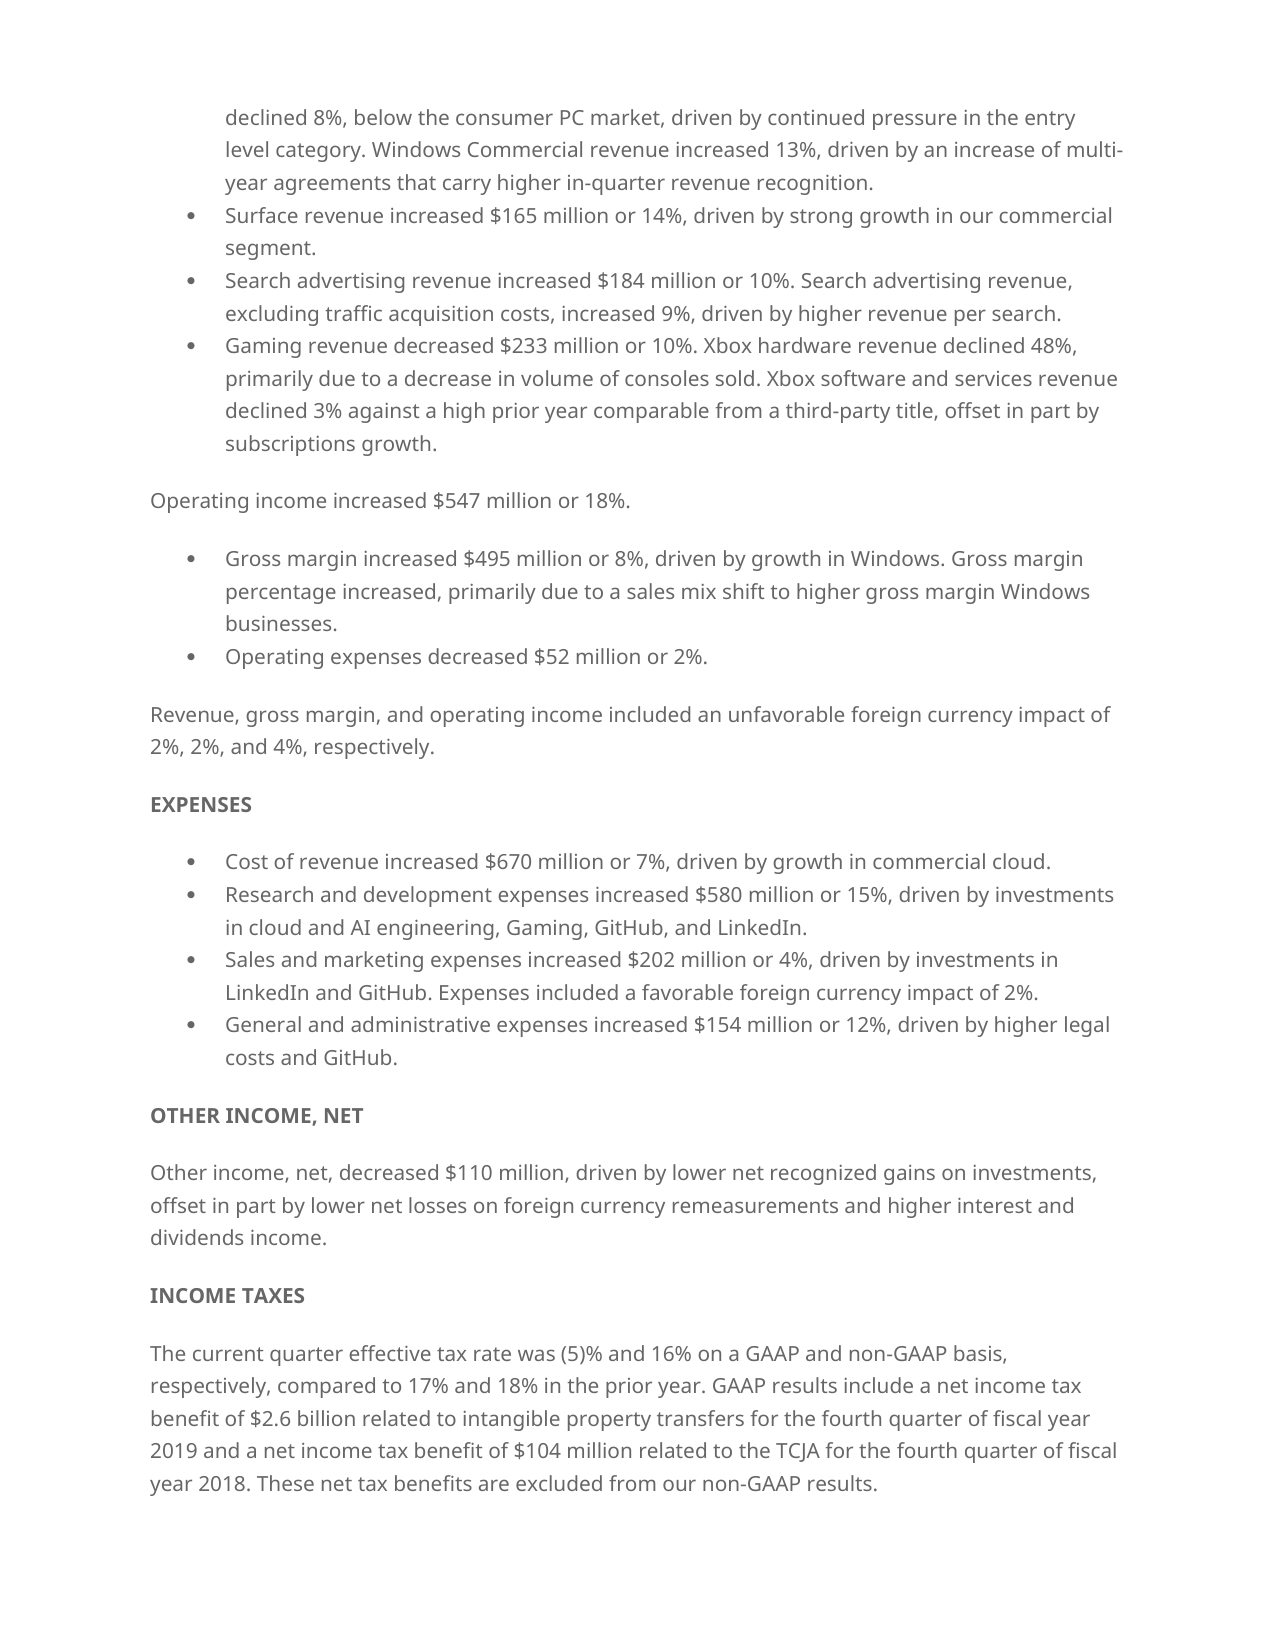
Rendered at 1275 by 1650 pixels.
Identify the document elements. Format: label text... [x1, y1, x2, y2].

text Other income, net, decreased $110 million, driven by lower net recognized gains on investments, offset in part by lower net losses on foreign currency remeasurements and higher interest and dividends income. [150, 1158, 1125, 1252]
list Gaming revenue decreased $233 million or 10%. Xbox hardware revenue declined 48%, primarily due to a decrease in volume of consoles sold. Xbox software and services revenue declined 3% against a high prior year comparable from a third-party title, offset in part by subscriptions growth. [187, 331, 1125, 457]
list Search advertising revenue increased $184 million or 10%. Search advertising revenue, excluding traffic acquisition costs, increased 9%, driven by higher revenue per search. [187, 266, 1125, 327]
text INCOME TAXES [150, 1281, 1125, 1309]
text OTHER INCOME, NET [150, 1101, 1125, 1129]
text Operating income increased $547 million or 18%. [150, 487, 1125, 515]
list Sales and marketing expenses increased $202 million or 4%, driven by investments in LinkedIn and GitHub. Expenses included a favorable foreign currency impact of 2%. [187, 945, 1125, 1006]
text The current quarter effective tax rate was (5)% and 16% on a GAAP and non-GAAP basis, respectively, compared to 17% and 18% in the prior year. GAAP results include a net income tax benefit of $2.6 billion related to intangible property transfers for the fourth quarter of fiscal year 2019 and a net income tax benefit of $104 million related to the TCJA for the fourth quarter of fiscal year 2018. These net tax benefits are excluded from our non-GAAP results. [150, 1339, 1125, 1498]
text Revenue, gross margin, and operating income included an unfavorable foreign currency impact of 2%, 2%, and 4%, respectively. [150, 700, 1125, 761]
list Surface revenue increased $165 million or 14%, driven by strong growth in our commercial segment. [187, 201, 1125, 262]
text EXPENSES [150, 790, 1125, 818]
list Research and development expenses increased $580 million or 15%, driven by investments in cloud and AI engineering, Gaming, GitHub, and LinkedIn. [187, 880, 1125, 941]
list Operating expenses decreased $52 million or 2%. [187, 642, 1125, 671]
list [187, 103, 1125, 197]
list Cost of revenue increased $670 million or 7%, driven by growth in commercial cloud. [187, 847, 1125, 876]
list General and administrative expenses increased $154 million or 12%, driven by higher legal costs and GitHub. [187, 1011, 1125, 1072]
list Gross margin increased $495 million or 8%, driven by growth in Windows. Gross margin percentage increased, primarily due to a sales mix shift to higher gross margin Windows businesses. [187, 544, 1125, 638]
